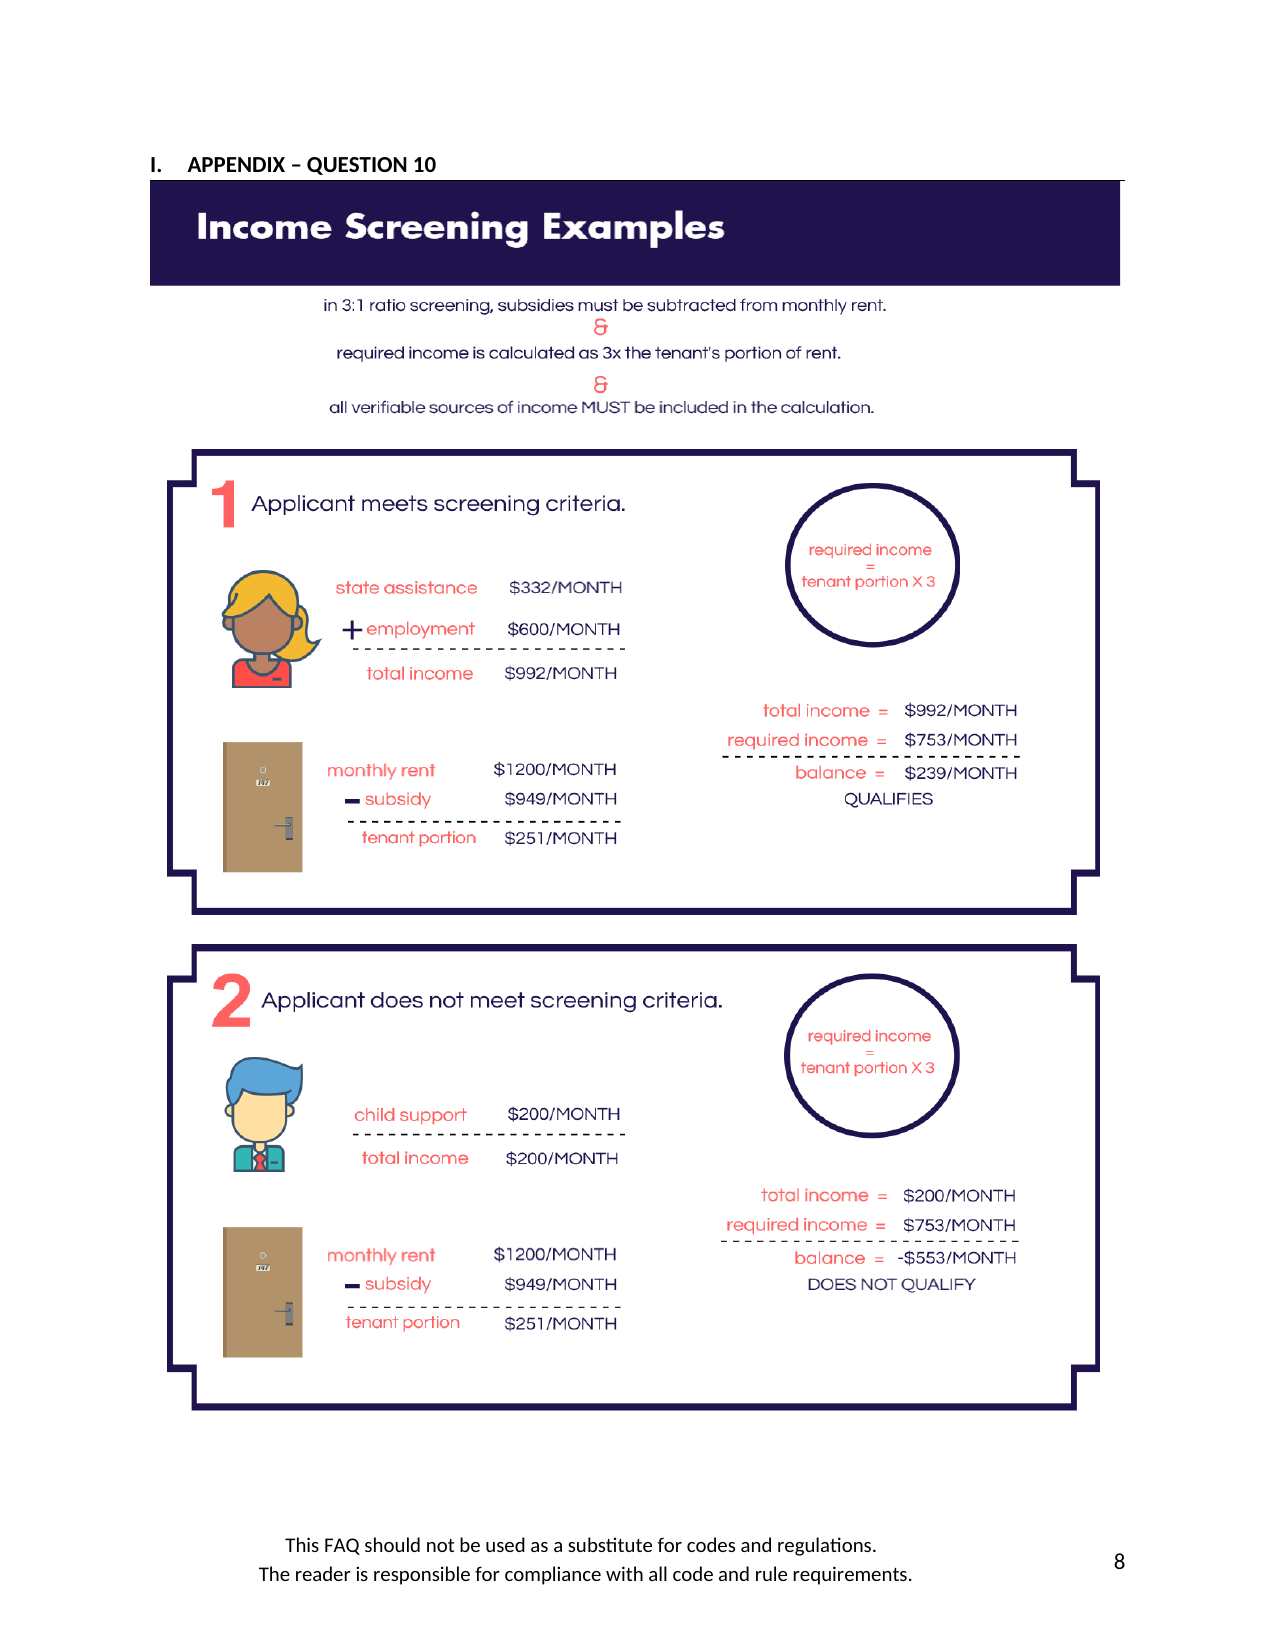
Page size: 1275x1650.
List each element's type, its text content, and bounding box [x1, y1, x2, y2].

list APPENDIX – QUESTION 10 [150, 150, 1125, 180]
picture [150, 181, 1121, 1485]
